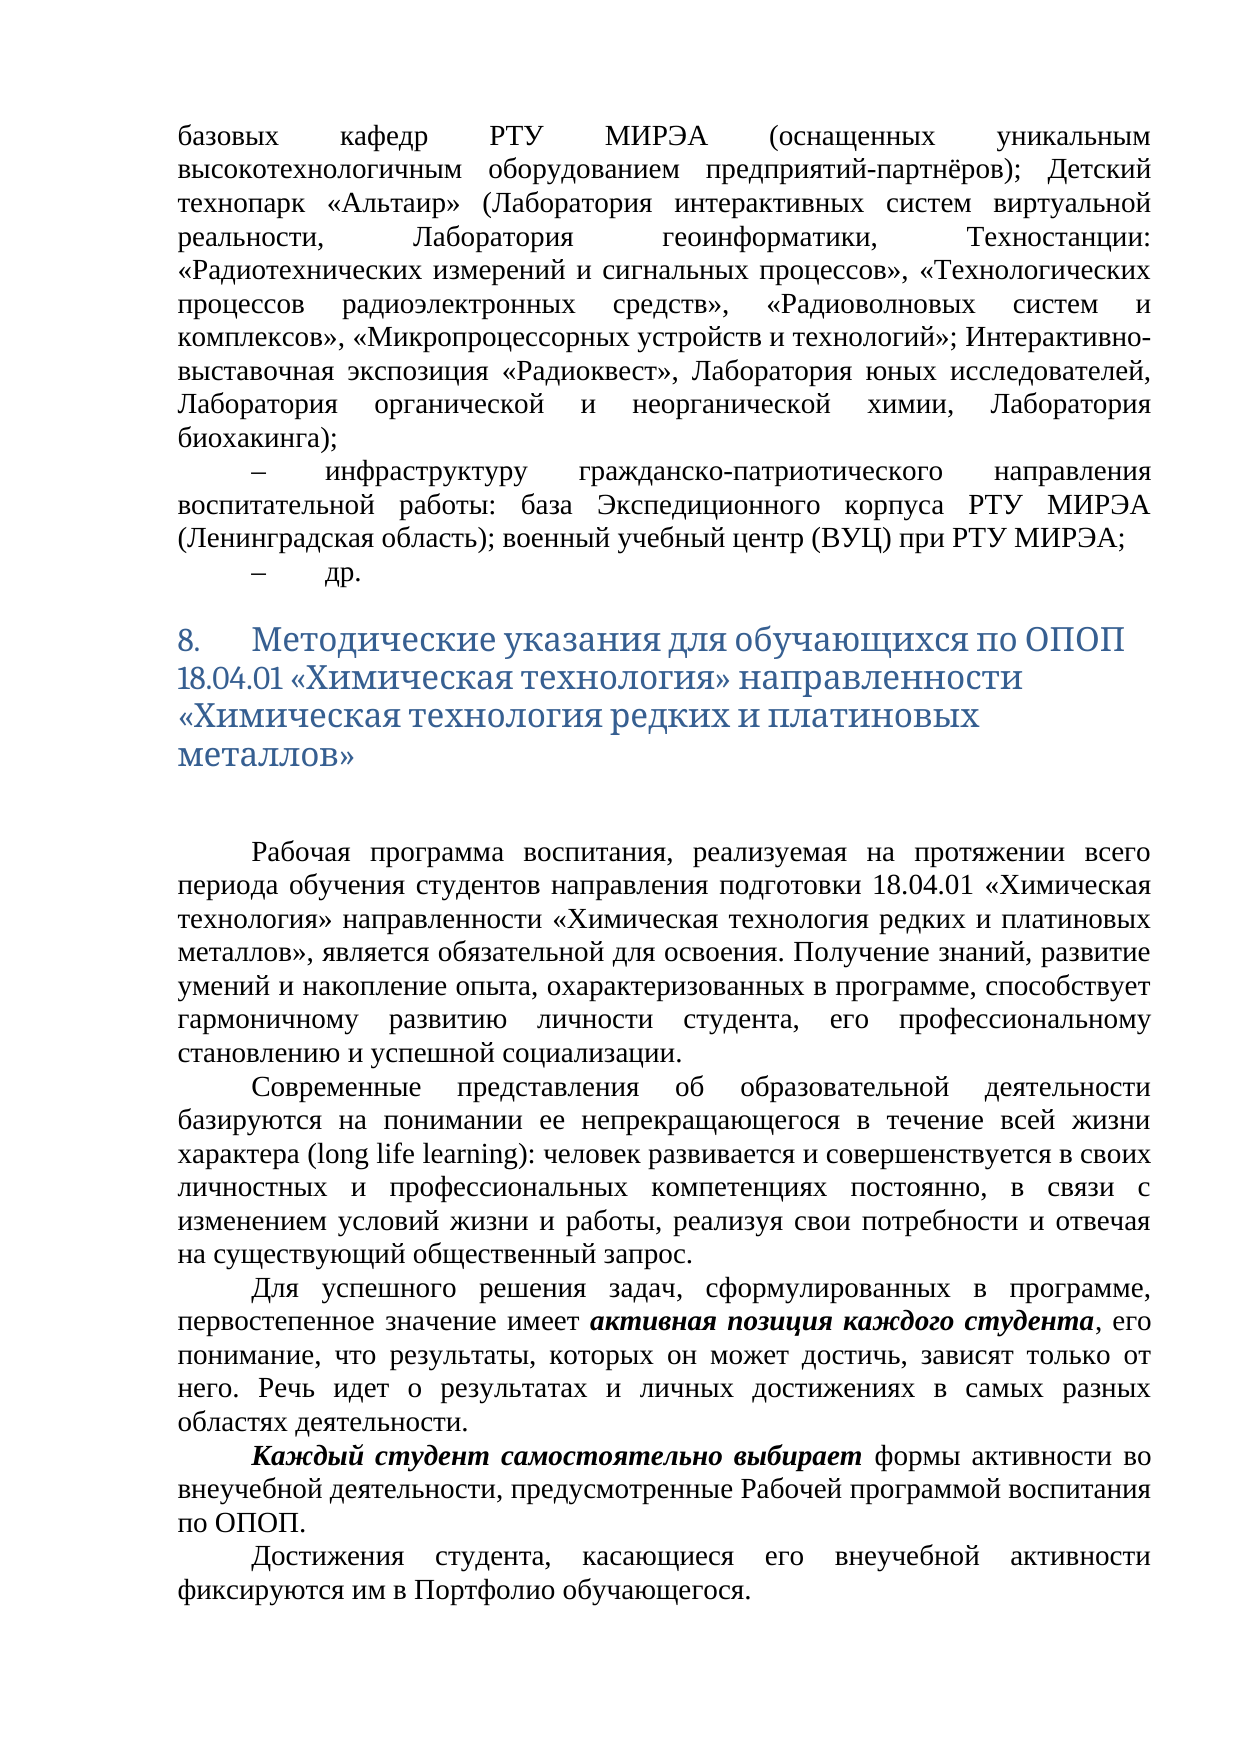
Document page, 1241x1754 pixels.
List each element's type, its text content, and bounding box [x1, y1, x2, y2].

text Современные представления об образовательной деятельности базируются на понимании ее непрекращающегося в течение всей жизни характера (long life learning): человек развивается и совершенствуется в своих личностных и профессиональных компетенциях постоянно, в связи с изменением условий жизни и работы, реализуя свои потребности и отвечая на существующий общественный запрос. [177, 1069, 1152, 1270]
text Рабочая программа воспитания, реализуемая на протяжении всего периода обучения студентов направления подготовки 18.04.01 «Химическая технология» направленности «Химическая технология редких и платиновых металлов», является обязательной для освоения. Получение знаний, развитие умений и накопление опыта, охарактеризованных в программе, способствует гармоничному развитию личности студента, его профессиональному становлению и успешной социализации. [177, 834, 1152, 1069]
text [177, 118, 1152, 453]
subtitle 8. Методические указания для обучающихся по ОПОП 18.04.01 «Химическая технология» направленности «Химическая технология редких и платиновых металлов» [177, 621, 1152, 774]
text Каждый студент самостоятельно выбирает формы активности во внеучебной деятельности, предусмотренные Рабочей программой воспитания по ОПОП. [177, 1438, 1152, 1538]
text – др. [177, 554, 1152, 588]
text Для успешного решения задач, сформулированных в программе, первостепенное значение имеет активная позиция каждого студента, его понимание, что результаты, которых он может достичь, зависят только от него. Речь идет о результатах и личных достижениях в самых разных областях деятельности. [177, 1270, 1152, 1438]
text Достижения студента, касающиеся его внеучебной активности фиксируются им в Портфолио обучающегося. [177, 1538, 1152, 1605]
text – инфраструктуру гражданско-патриотического направления воспитательной работы: база Экспедиционного корпуса РТУ МИРЭА (Ленинградская область); военный учебный центр (ВУЦ) при РТУ МИРЭА; [177, 453, 1152, 554]
